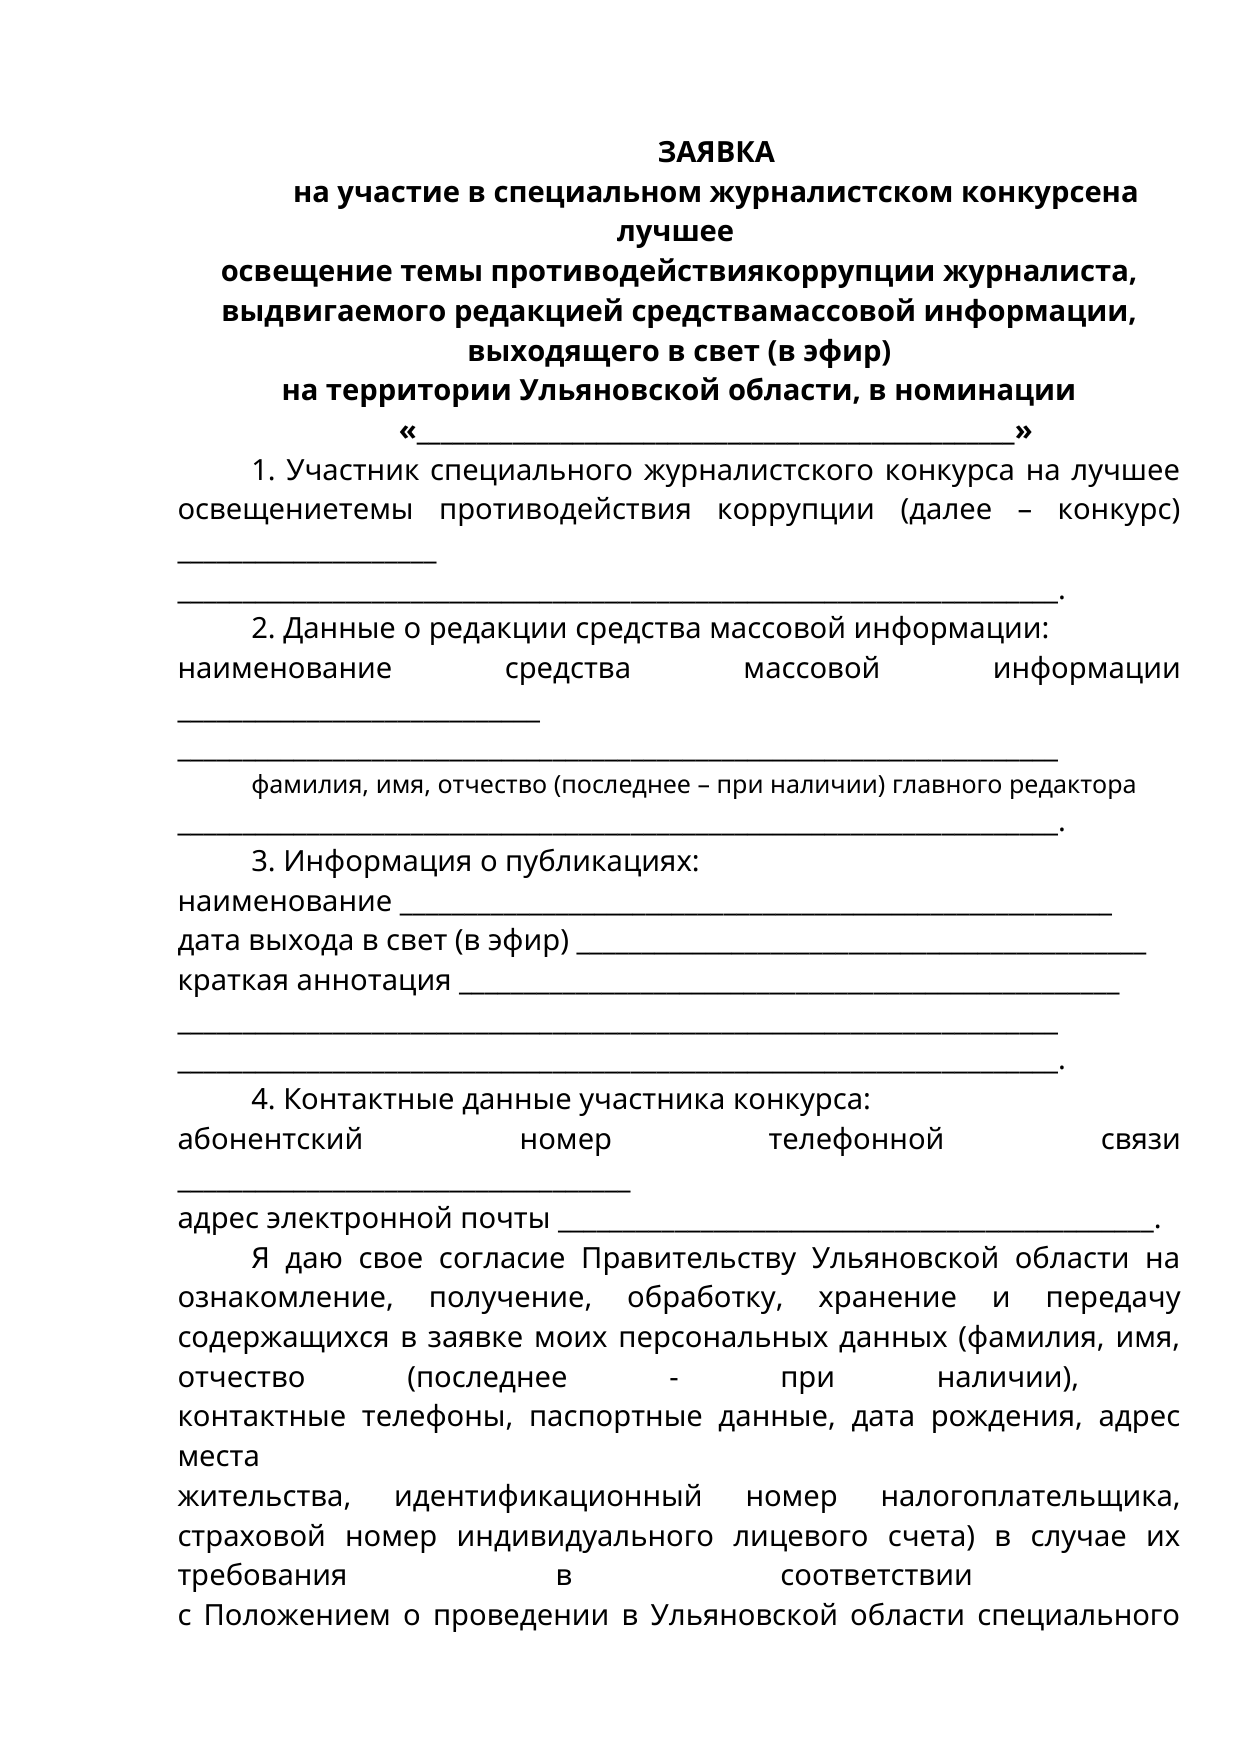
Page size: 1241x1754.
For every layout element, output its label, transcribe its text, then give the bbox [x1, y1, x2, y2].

text 3. Информация о публикациях: [177, 840, 1181, 880]
text на участие в специальном журналистском конкурсена лучшее освещение темы противодействиякоррупции журналиста, выдвигаемого редакцией средствамассовой информации, выходящего в свет (в эфир) на территории Ульяновской области, в номинации [177, 171, 1181, 409]
text 4. Контактные данные участника конкурса: [177, 1078, 1181, 1118]
text ЗАЯВКА [177, 131, 1181, 171]
text наименование средства массовой информации ____________________________ [177, 647, 1181, 727]
text абонентский номер телефонной связи ___________________________________ [177, 1118, 1181, 1197]
text ____________________________________________________________________ [177, 999, 1181, 1038]
text ____________________________________________________________________ [177, 727, 1181, 766]
text фамилия, имя, отчество (последнее – при наличии) главного редактора [177, 766, 1181, 800]
text краткая аннотация ___________________________________________________ [177, 959, 1181, 999]
text 1. Участник специального журналистского конкурса на лучшее освещениетемы противодействия коррупции (далее – конкурс) ____________________ [177, 449, 1181, 568]
text «__________________________________________________» [177, 409, 1181, 449]
text адрес электронной почты ______________________________________________. [177, 1197, 1181, 1237]
text ____________________________________________________________________. [177, 800, 1181, 840]
text 2. Данные о редакции средства массовой информации: [177, 608, 1181, 647]
text ____________________________________________________________________. [177, 568, 1181, 608]
text ____________________________________________________________________. [177, 1038, 1181, 1078]
text дата выхода в свет (в эфир) ____________________________________________ [177, 919, 1181, 959]
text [177, 1237, 1181, 1634]
text наименование _______________________________________________________ [177, 880, 1181, 919]
